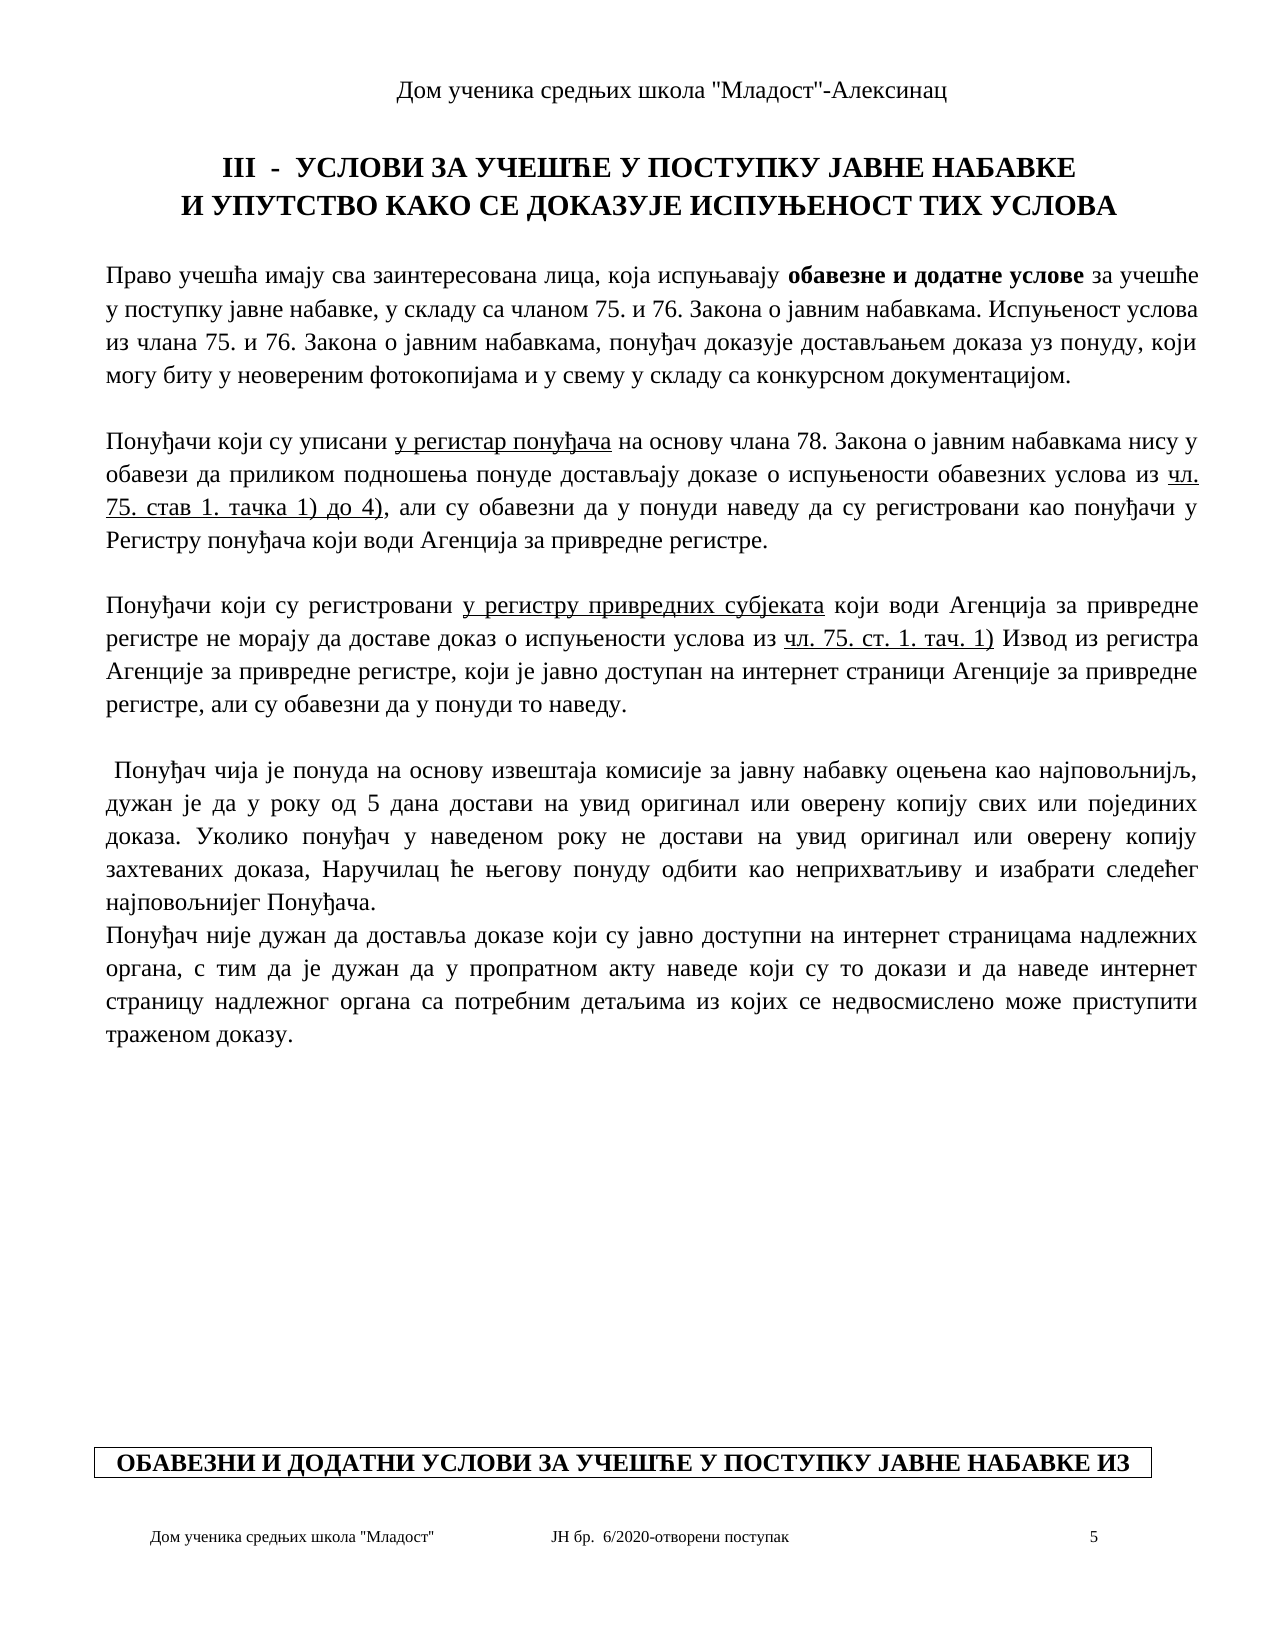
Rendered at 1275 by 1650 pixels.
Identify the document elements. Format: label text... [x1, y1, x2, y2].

text И УПУТСТВО КАКО СЕ ДОКАЗУЈЕ ИСПУЊЕНОСТ ТИХ УСЛОВА [106, 188, 1193, 222]
text III - УСЛОВИ ЗА УЧЕШЋЕ У ПОСТУПКУ ЈАВНЕ НАБАВКЕ [106, 150, 1193, 183]
list Понуђач чија је понуда на основу извештаја комисије за јавну набавку оцењена као најповољнијљ, дужан је да у року од 5 дана достави на увид оригинал или оверену копију свих или појединих доказа. Уколико понуђач у наведеном року не достави на увид оригинал или оверену копију захтеваних доказа, Наручилац ће његову понуду одбити као неприхватљиву и изабрати следећег најповољнијег Понуђача. [106, 755, 1199, 916]
list Право учешћа имају сва заинтересована лица, која испуњавају обавезне и додатне услове за учешће у поступку јавне набавке, у складу са чланом 75. и 76. Закона о јавним набавкама. Испуњеност услова из члана 75. и 76. Закона о јавним набавкама, понуђач доказује достављањем доказа уз понуду, који могу биту у неовереним фотокопијама и у свему у складу са конкурсном документацијом. [106, 261, 1199, 388]
list Понуђачи који су уписани у регистар понуђача на основу члана 78. Закона о јавним набавкама нису у обавези да приликом подношења понуде достављају доказе о испуњености обавезних услова из чл. 75. став 1. тачка 1) до 4), али су обавезни да у понуди наведу да су регистровани као понуђачи у Регистру понуђача који води Агенција за привредне регистре. [106, 426, 1199, 553]
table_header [95, 1448, 1151, 1477]
list Понуђачи који су регистровани у регистру привредних субјеката који води Агенција за привредне регистре не морају да доставе доказ о испуњености услова из чл. 75. ст. 1. тач. 1) Извод из регистра Агенције за привредне регистре, који је јавно доступан на интернет страници Агенције за привредне регистре, али су обавезни да у понуди то наведу. [106, 590, 1199, 718]
list Понуђач није дужан да доставља доказе који су јавно доступни на интернет страницама надлежних органа, с тим да је дужан да у пропратном акту наведе који су то докази и да наведе интернет страницу надлежног органа са потребним детаљима из којих се недвосмислено може приступити траженом доказу. [106, 920, 1199, 1048]
